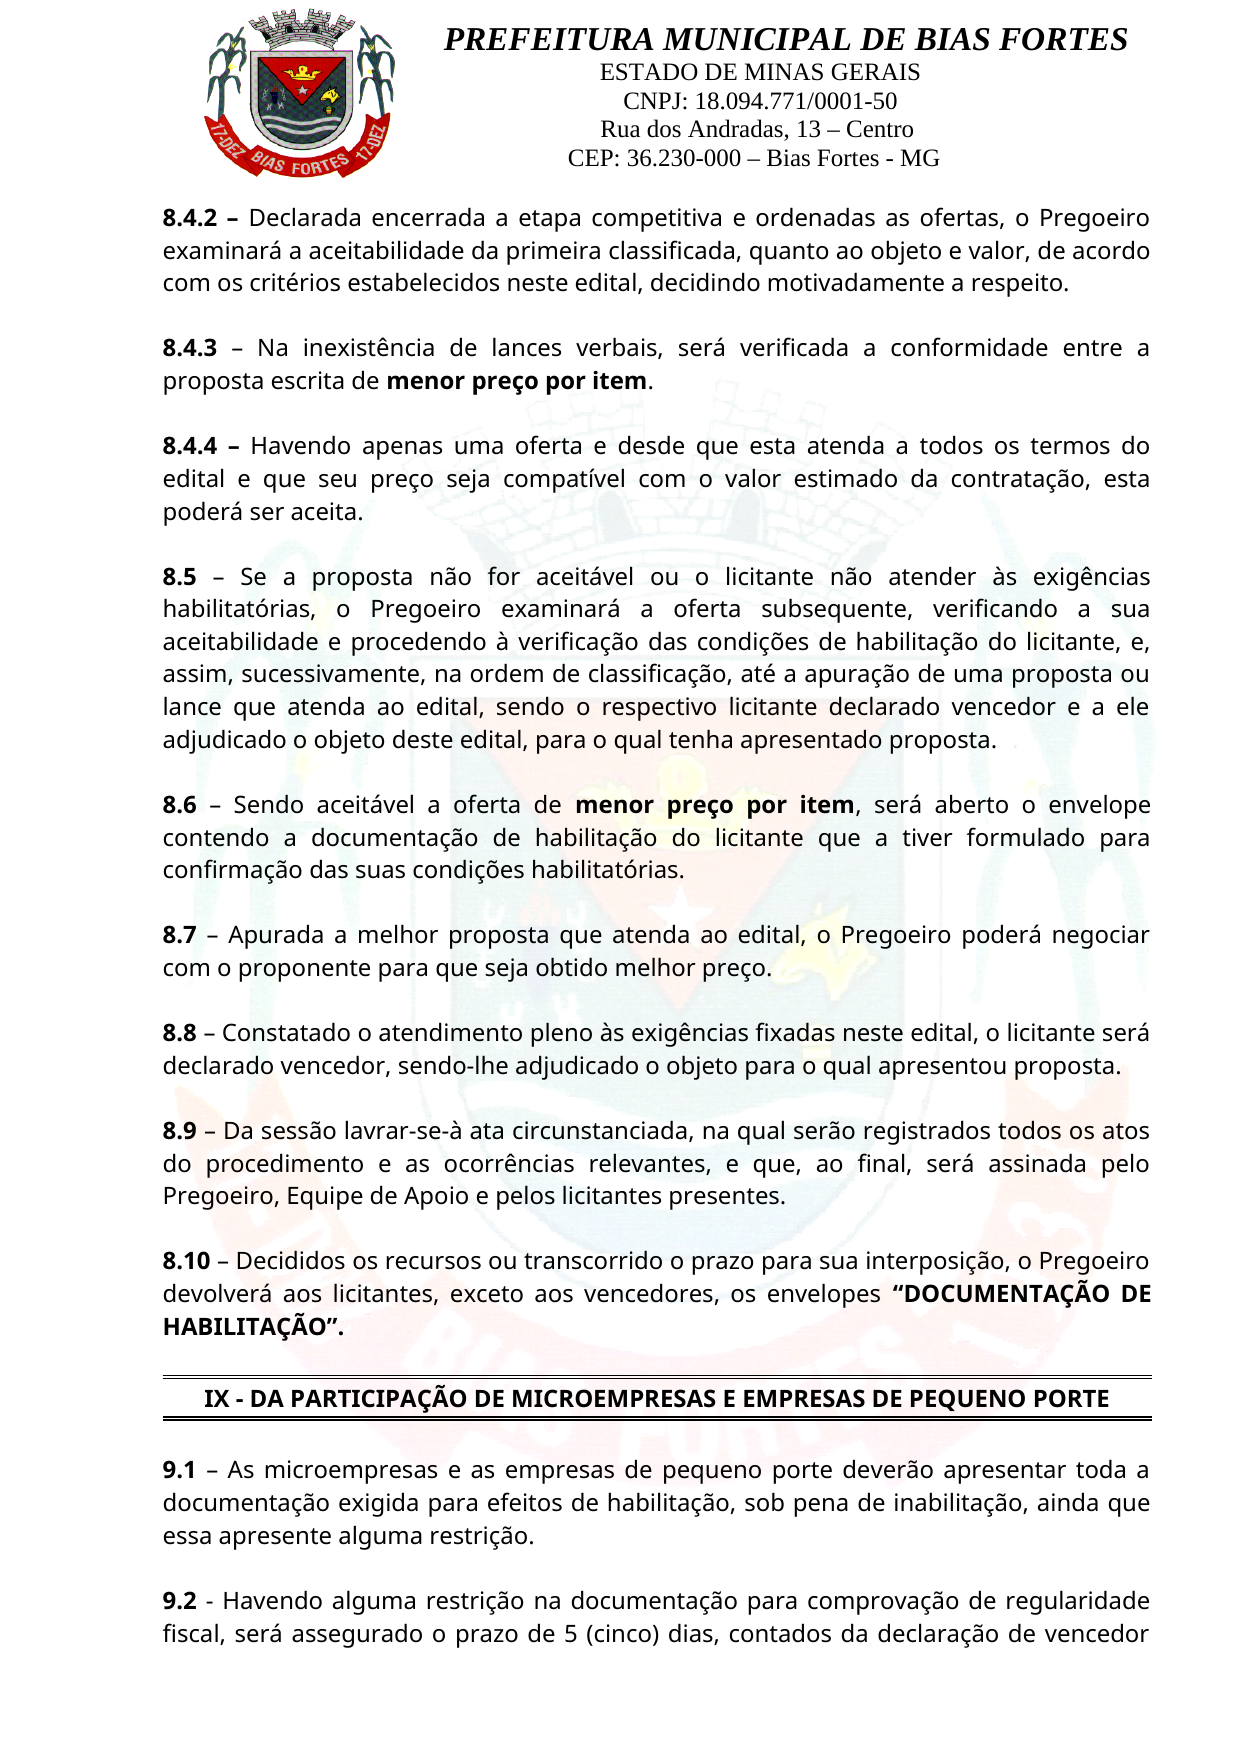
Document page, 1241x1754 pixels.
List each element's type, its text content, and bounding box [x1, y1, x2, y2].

text 8.7 – Apurada a melhor proposta que atenda ao edital, o Pregoeiro poderá negociar com o proponente para que seja obtido melhor preço. [162, 918, 1152, 983]
text 8.6 – Sendo aceitável a oferta de menor preço por item, será aberto o envelope contendo a documentação de habilitação do licitante que a tiver formulado para confirmação das suas condições habilitatórias. [162, 788, 1152, 886]
text 8.9 – Da sessão lavrar-se-à ata circunstanciada, na qual serão registrados todos os atos do procedimento e as ocorrências relevantes, e que, ao final, será assinada pelo Pregoeiro, Equipe de Apoio e pelos licitantes presentes. [162, 1114, 1152, 1212]
text IX - DA PARTICIPAÇÃO DE MICROEMPRESAS E EMPRESAS DE PEQUENO PORTE [162, 1379, 1152, 1421]
text 8.4.3 – Na inexistência de lances verbais, será verificada a conformidade entre a proposta escrita de menor preço por item. [162, 331, 1152, 396]
picture [187, 0, 413, 189]
text 8.8 – Constatado o atendimento pleno às exigências fixadas neste edital, o licitante será declarado vencedor, sendo-lhe adjudicado o objeto para o qual apresentou proposta. [162, 1016, 1152, 1081]
text 8.4.4 – Havendo apenas uma oferta e desde que esta atenda a todos os termos do edital e que seu preço seja compatível com o valor estimado da contratação, esta poderá ser aceita. [162, 429, 1152, 527]
text 8.5 – Se a proposta não for aceitável ou o licitante não atender às exigências habilitatórias, o Pregoeiro examinará a oferta subsequente, verificando a sua aceitabilidade e procedendo à verificação das condições de habilitação do licitante, e, assim, sucessivamente, na ordem de classificação, até a apuração de uma proposta ou lance que atenda ao edital, sendo o respectivo licitante declarado vencedor e a ele adjudicado o objeto deste edital, para o qual tenha apresentado proposta. [162, 559, 1152, 755]
text 8.10 – Decididos os recursos ou transcorrido o prazo para sua interposição, o Pregoeiro devolverá aos licitantes, exceto aos vencedores, os envelopes “DOCUMENTAÇÃO DE HABILITAÇÃO”. [162, 1244, 1152, 1342]
text 9.1 – As microempresas e as empresas de pequeno porte deverão apresentar toda a documentação exigida para efeitos de habilitação, sob pena de inabilitação, ainda que essa apresente alguma restrição. [162, 1453, 1152, 1551]
text 8.4.2 – Declarada encerrada a etapa competitiva e ordenadas as ofertas, o Pregoeiro examinará a aceitabilidade da primeira classificada, quanto ao objeto e valor, de acordo com os critérios estabelecidos neste edital, decidindo motivadamente a respeito. [162, 201, 1152, 299]
